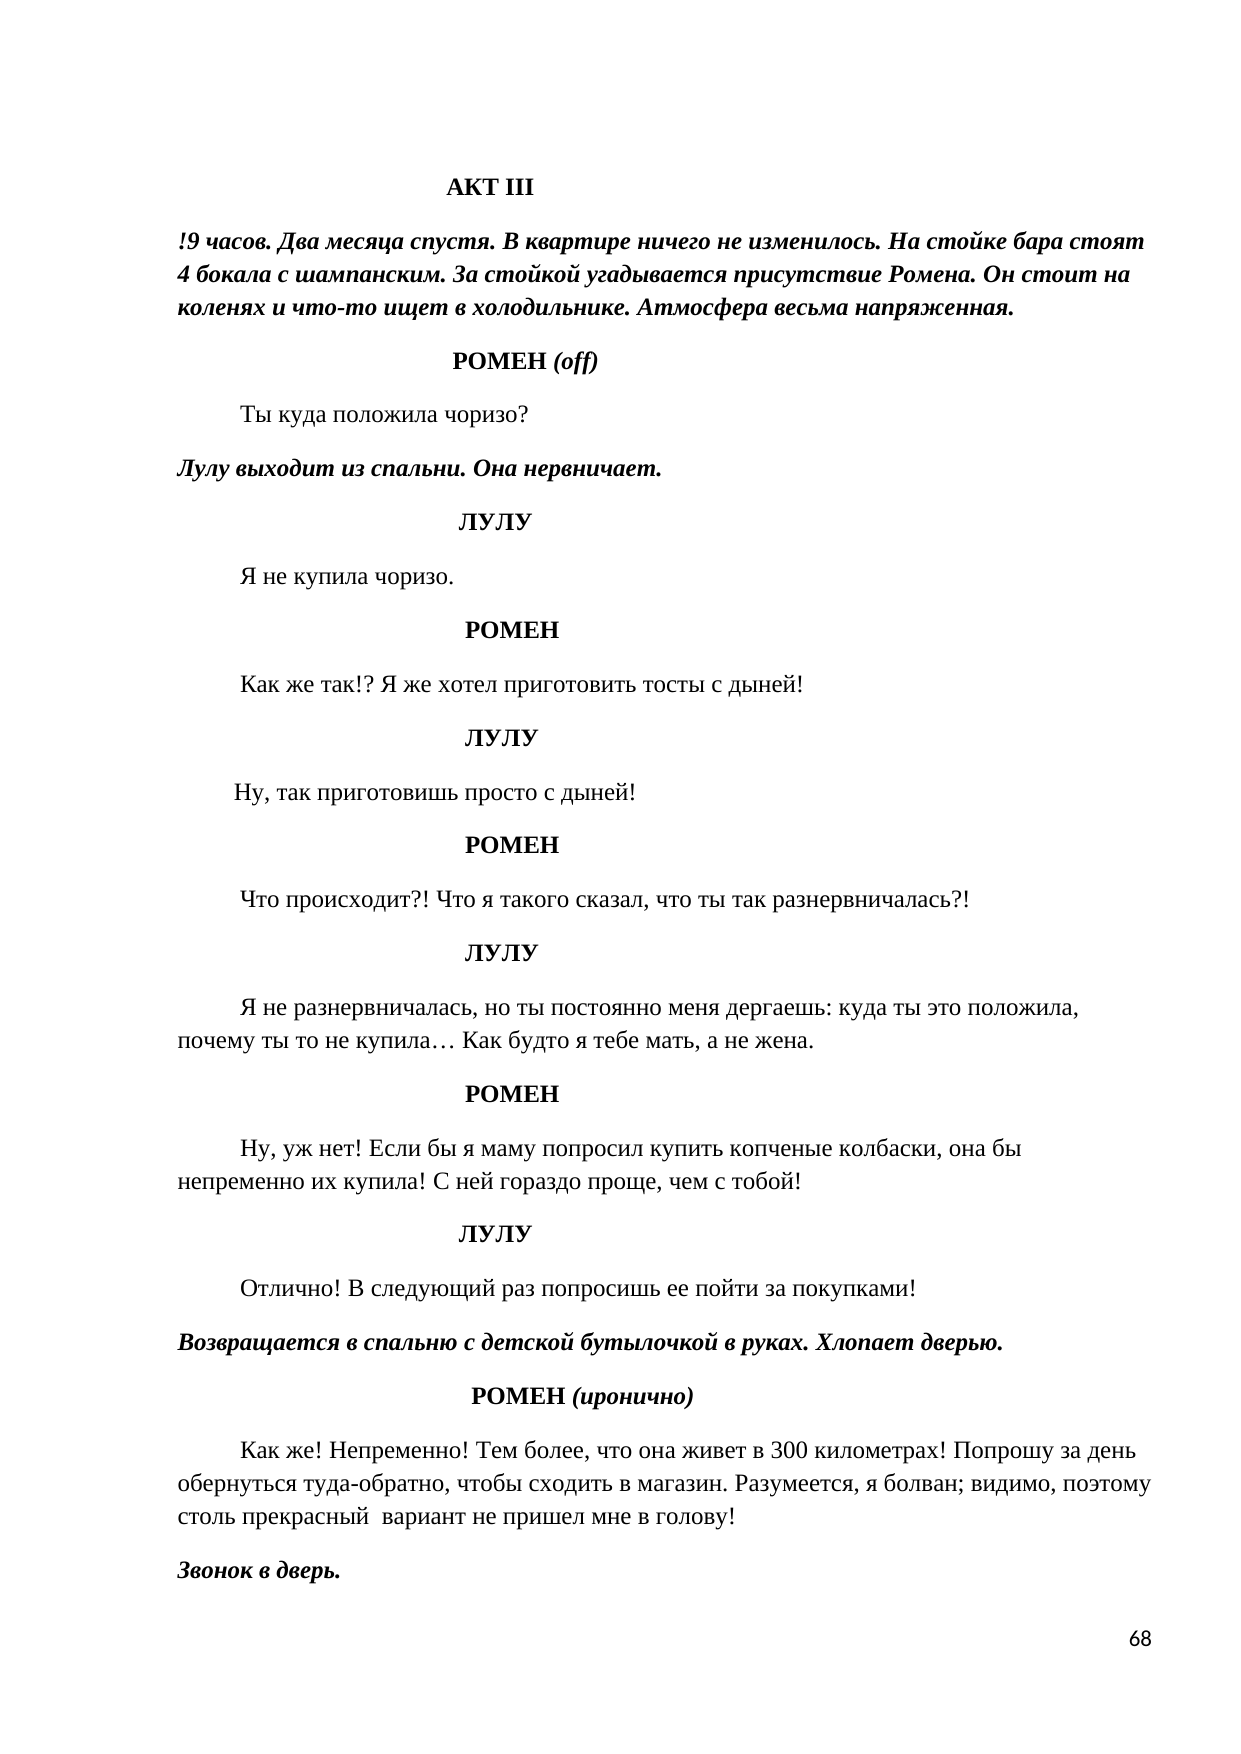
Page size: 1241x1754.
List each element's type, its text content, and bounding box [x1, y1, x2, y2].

text Как же! Непременно! Тем более, что она живет в 300 километрах! Попрошу за день обернуться туда-обратно, чтобы сходить в магазин. Разумеется, я болван; видимо, поэтому столь прекрасный вариант не пришел мне в голову! [177, 1435, 1152, 1530]
text РОМЕН [177, 1079, 1152, 1108]
text Ты куда положила чоризо? [177, 399, 1152, 428]
text ЛУЛУ [177, 1219, 1152, 1248]
text Я не купила чоризо. [177, 561, 1152, 590]
text Что происходит?! Что я такого сказал, что ты так разнервничалась?! [177, 884, 1152, 913]
text Ну, уж нет! Если бы я маму попросил купить копченые колбаски, она бы непременно их купила! С ней гораздо проще, чем с тобой! [177, 1133, 1152, 1194]
text Ну, так приготовишь просто с дыней! [177, 777, 1152, 805]
text РОМЕН [177, 615, 1152, 644]
text ЛУЛУ [177, 723, 1152, 751]
text АКТ III [177, 172, 1152, 201]
text Звонок в дверь. [177, 1555, 1152, 1584]
text Возвращается в спальню с детской бутылочкой в руках. Хлопает дверью. [177, 1327, 1152, 1356]
text Лулу выходит из спальни. Она нервничает. [177, 453, 1152, 482]
text !9 часов. Два месяца спустя. В квартире ничего не изменилось. На стойке бара стоят 4 бокала с шампанским. За стойкой угадывается присутствие Ромена. Он стоит на коленях и что-то ищет в холодильнике. Атмосфера весьма напряженная. [177, 226, 1152, 321]
text Я не разнервничалась, но ты постоянно меня дергаешь: куда ты это положила, почему ты то не купила… Как будто я тебе мать, а не жена. [177, 992, 1152, 1054]
text ЛУЛУ [177, 507, 1152, 536]
text РОМЕН (off) [177, 346, 1152, 374]
text РОМЕН [177, 830, 1152, 859]
text ЛУЛУ [177, 938, 1152, 967]
text Отлично! В следующий раз попросишь ее пойти за покупками! [177, 1273, 1152, 1302]
text Как же так!? Я же хотел приготовить тосты с дыней! [177, 669, 1152, 698]
text РОМЕН (иронично) [177, 1381, 1152, 1410]
